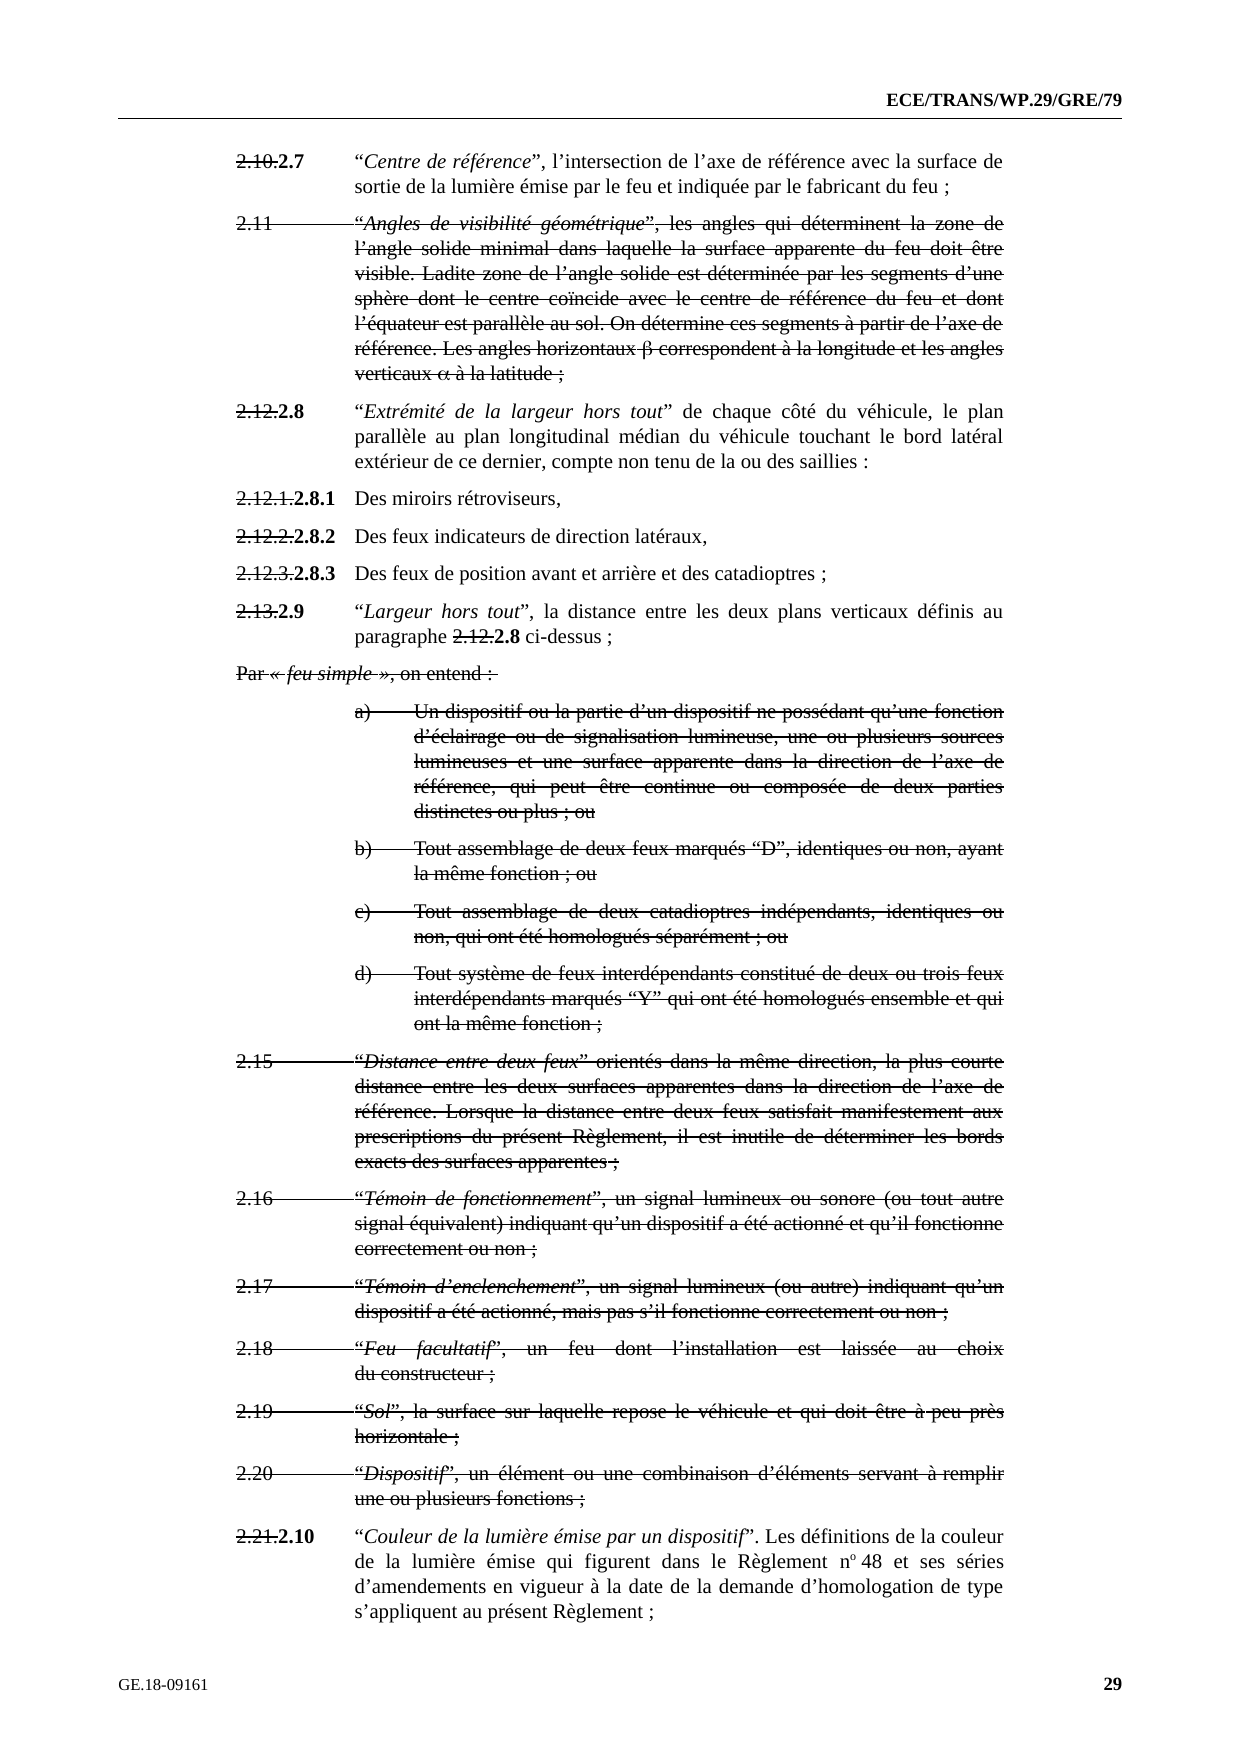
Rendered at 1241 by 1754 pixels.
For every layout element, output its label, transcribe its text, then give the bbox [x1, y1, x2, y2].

text 2.10.2.7 “Centre de référence”, l’intersection de l’axe de référence avec la surface de sortie de la lumière émise par le feu et indiquée par le fabricant du feu ; [236, 148, 1004, 198]
text 2.18 “Feu facultatif”, un feu dont l’installation est laissée au choix du constructeur ; [236, 1335, 1004, 1349]
text 2.12.2.2.8.2 Des feux indicateurs de direction latéraux, [236, 523, 1004, 548]
text 2.17 “Témoin d’enclenchement”, un signal lumineux (ou autre) indiquant qu’un dispositif a été actionné, mais pas s’il fonctionne correctement ou non ; [236, 1273, 1004, 1286]
text c) Tout assemblage de deux catadioptres indépendants, identiques ou non, qui ont été homologués séparément ; ou [354, 912, 1004, 948]
text 2.16 “Témoin de fonctionnement”, un signal lumineux ou sonore (ou tout autre signal équivalent) indiquant qu’un dispositif a été actionné et qu’il fonctionne correctement ou non ; [236, 1200, 1004, 1260]
text 2.13.2.9 “Largeur hors tout”, la distance entre les deux plans verticaux définis au paragraphe 2.12.2.8 ci-dessus ; [236, 598, 1004, 648]
text 2.18 “Feu facultatif”, un feu dont l’installation est laissée au choix du constructeur ; [236, 1350, 1004, 1385]
text 2.20 “Dispositif”, un élément ou une combinaison d’éléments servant à remplir une ou plusieurs fonctions ; [236, 1475, 1004, 1510]
text Par « feu simple », on entend : [236, 660, 1004, 685]
text 2.17 “Témoin d’enclenchement”, un signal lumineux (ou autre) indiquant qu’un dispositif a été actionné, mais pas s’il fonctionne correctement ou non ; [236, 1287, 1004, 1323]
text 2.15 “Distance entre deux feux” orientés dans la même direction, la plus courte distance entre les deux surfaces apparentes dans la direction de l’axe de référence. Lorsque la distance entre deux feux satisfait manifestement aux prescriptions du présent Règlement, il est inutile de déterminer les bords exacts des surfaces apparentes ; [236, 1062, 1004, 1173]
text 2.12.2.8 “Extrémité de la largeur hors tout” de chaque côté du véhicule, le plan parallèle au plan longitudinal médian du véhicule touchant le bord latéral extérieur de ce dernier, compte non tenu de la ou des saillies : [236, 398, 1004, 473]
text a) Un dispositif ou la partie d’un dispositif ne possédant qu’une fonction d’éclairage ou de signalisation lumineuse, une ou plusieurs sources lumineuses et une surface apparente dans la direction de l’axe de référence, qui peut être continue ou composée de deux parties distinctes ou plus ; ou [354, 712, 1004, 823]
text 2.12.1.2.8.1 Des miroirs rétroviseurs, [236, 485, 1004, 510]
text 2.21.2.10 “Couleur de la lumière émise par un dispositif”. Les définitions de la couleur de la lumière émise qui figurent dans le Règlement no 48 et ses séries d’amendements en vigueur à la date de la demande d’homologation de type s’appliquent au présent Règlement ; [236, 1523, 1004, 1623]
text 2.12.3.2.8.3 Des feux de position avant et arrière et des catadioptres ; [236, 560, 1004, 585]
text 2.16 “Témoin de fonctionnement”, un signal lumineux ou sonore (ou tout autre signal équivalent) indiquant qu’un dispositif a été actionné et qu’il fonctionne correctement ou non ; [236, 1185, 1004, 1199]
text b) Tout assemblage de deux feux marqués “D”, identiques ou non, ayant la même fonction ; ou [354, 850, 1004, 885]
text c) Tout assemblage de deux catadioptres indépendants, identiques ou non, qui ont été homologués séparément ; ou [354, 898, 1004, 911]
text d) Tout système de feux interdépendants constitué de deux ou trois feux interdépendants marqués “Y” qui ont été homologués ensemble et qui ont la même fonction ; [354, 975, 1004, 1035]
text 2.19 “Sol”, la surface sur laquelle repose le véhicule et qui doit être à peu près horizontale ; [236, 1398, 1004, 1448]
text 2.20 “Dispositif”, un élément ou une combinaison d’éléments servant à remplir une ou plusieurs fonctions ; [236, 1460, 1004, 1474]
text 2.11 “Angles de visibilité géométrique”, les angles qui déterminent la zone de l’angle solide minimal dans laquelle la surface apparente du feu doit être visible. Ladite zone de l’angle solide est déterminée par les segments d’une sphère dont le centre coïncide avec le centre de référence du feu et dont l’équateur est parallèle au sol. On détermine ces segments à partir de l’axe de référence. Les angles horizontaux correspondent à la longitude et les angles verticaux à la latitude ; [236, 225, 1004, 385]
text b) Tout assemblage de deux feux marqués “D”, identiques ou non, ayant la même fonction ; ou [354, 835, 1004, 849]
